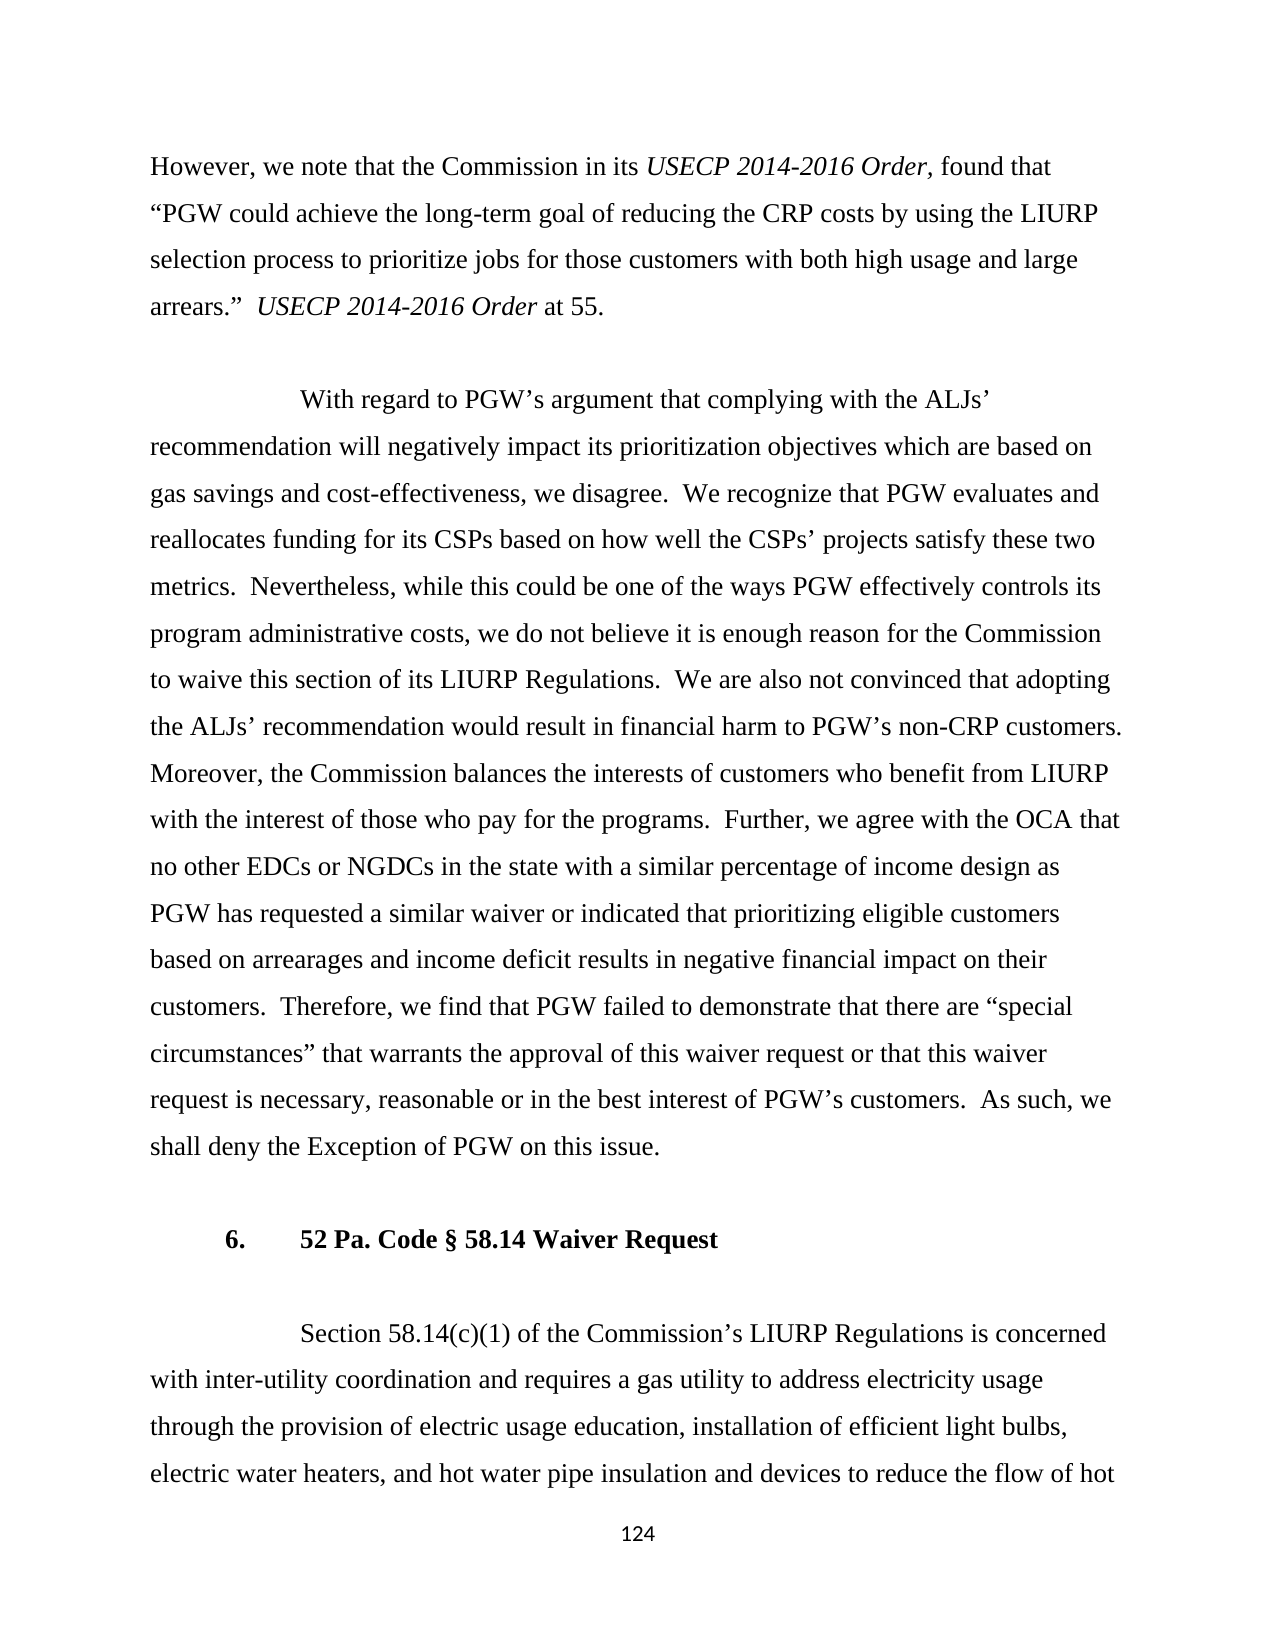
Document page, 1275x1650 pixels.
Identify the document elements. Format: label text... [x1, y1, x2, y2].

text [150, 150, 1125, 321]
text With regard to PGW’s argument that complying with the ALJs’ recommendation will negatively impact its prioritization objectives which are based on gas savings and cost-effectiveness, we disagree. We recognize that PGW evaluates and reallocates funding for its CSPs based on how well the CSPs’ projects satisfy these two metrics. Nevertheless, while this could be one of the ways PGW effectively controls its program administrative costs, we do not believe it is enough reason for the Commission to waive this section of its LIURP Regulations. We are also not convinced that adopting the ALJs’ recommendation would result in financial harm to PGW’s non-CRP customers. Moreover, the Commission balances the interests of customers who benefit from LIURP with the interest of those who pay for the programs. Further, we agree with the OCA that no other EDCs or NGDCs in the state with a similar percentage of income design as PGW has requested a similar waiver or indicated that prioritizing eligible customers based on arrearages and income deficit results in negative financial impact on their customers. Therefore, we find that PGW failed to demonstrate that there are “special circumstances” that warrants the approval of this waiver request or that this waiver request is necessary, reasonable or in the best interest of PGW’s customers. As such, we shall deny the Exception of PGW on this issue. [150, 383, 1125, 1161]
subtitle 6. 52 Pa. Code § 58.14 Waiver Request [150, 1223, 1125, 1254]
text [150, 1317, 1125, 1488]
